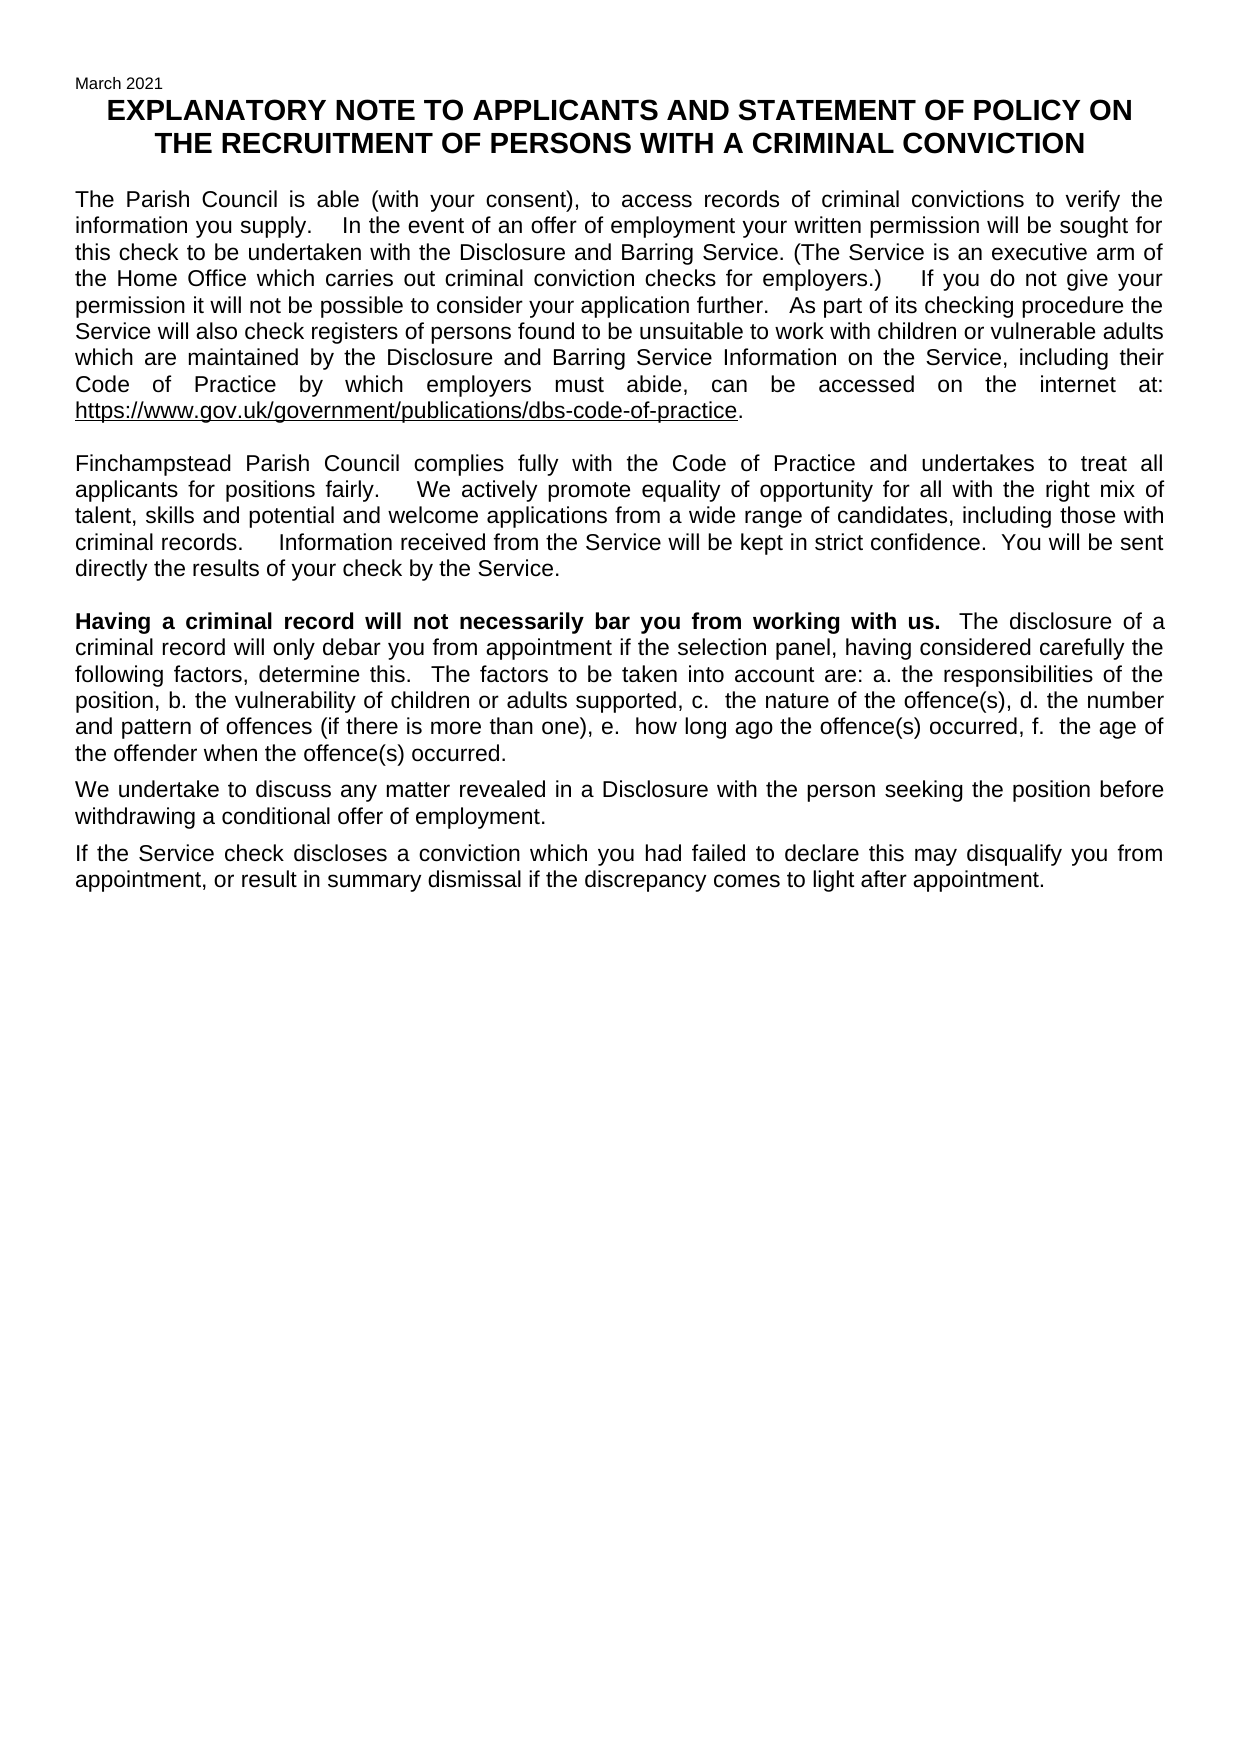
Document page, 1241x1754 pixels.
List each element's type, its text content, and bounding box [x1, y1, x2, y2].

text EXPLANATORY NOTE TO APPLICANTS AND STATEMENT OF POLICY ON THE RECRUITMENT OF PERSONS WITH A CRIMINAL CONVICTION [75, 93, 1165, 160]
text We undertake to discuss any matter revealed in a Disclosure with the person seeking the position before withdrawing a conditional offer of employment. [75, 776, 1165, 829]
text The Parish Council is able (with your consent), to access records of criminal convictions to verify the information you supply. In the event of an offer of employment your written permission will be sought for this check to be undertaken with the Disclosure and Barring Service. (The Service is an executive arm of the Home Office which carries out criminal conviction checks for employers.) If you do not give your permission it will not be possible to consider your application further. As part of its checking procedure the Service will also check registers of persons found to be unsuitable to work with children or vulnerable adults which are maintained by the Disclosure and Barring Service Information on the Service, including their Code of Practice by which employers must abide, can be accessed on the internet at: https://www.gov.uk/government/publications/dbs-code-of-practice. [75, 186, 1165, 423]
text If the Service check discloses a conviction which you had failed to declare this may disqualify you from appointment, or result in summary dismissal if the discrepancy comes to light after appointment. [75, 839, 1165, 892]
text Finchampstead Parish Council complies fully with the Code of Practice and undertakes to treat all applicants for positions fairly. We actively promote equality of opportunity for all with the right mix of talent, skills and potential and welcome applications from a wide range of candidates, including those with criminal records. Information received from the Service will be kept in strict confidence. You will be sent directly the results of your check by the Service. [75, 450, 1165, 581]
text Having a criminal record will not necessarily bar you from working with us. The disclosure of a criminal record will only debar you from appointment if the selection panel, having considered carefully the following factors, determine this. The factors to be taken into account are: a. the responsibilities of the position, b. the vulnerability of children or adults supported, c. the nature of the offence(s), d. the number and pattern of offences (if there is more than one), e. how long ago the offence(s) occurred, f. the age of the offender when the offence(s) occurred. [75, 608, 1165, 766]
